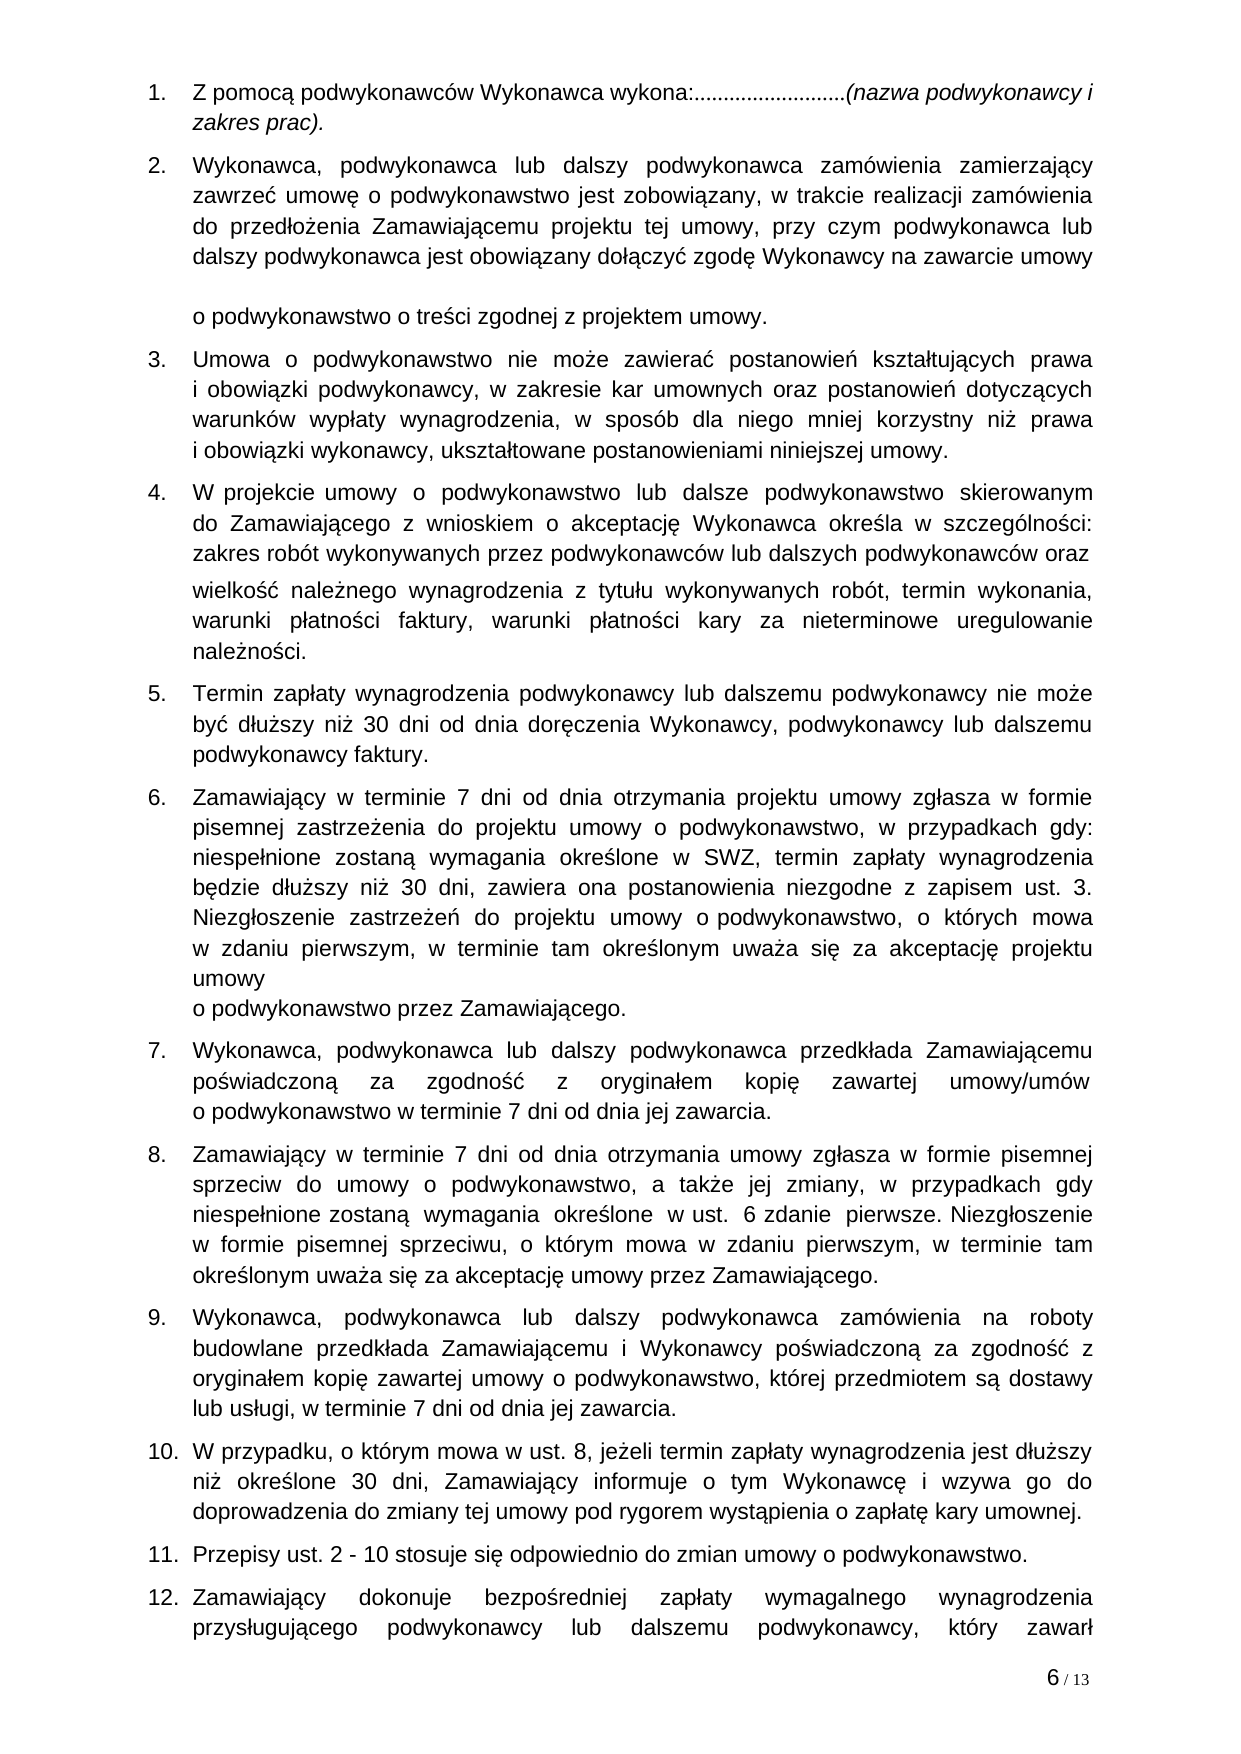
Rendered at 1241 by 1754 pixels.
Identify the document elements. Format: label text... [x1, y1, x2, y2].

list Przepisy ust. 2 - 10 stosuje się odpowiednio do zmian umowy o podwykonawstwo. [148, 1541, 1105, 1567]
list W przypadku, o którym mowa w ust. 8, jeżeli termin zapłaty wynagrodzenia jest dłuższy niż określone 30 dni, Zamawiający informuje o tym Wykonawcę i wzywa go do doprowadzenia do zmiany tej umowy pod rygorem wystąpienia o zapłatę kary umownej. [148, 1438, 1093, 1524]
list Wykonawca, podwykonawca lub dalszy podwykonawca zamówienia na roboty budowlane przedkłada Zamawiającemu i Wykonawcy poświadczoną za zgodność z oryginałem kopię zawartej umowy o podwykonawstwo, której przedmiotem są dostawy lub usługi, w terminie 7 dni od dnia jej zawarcia. [148, 1304, 1093, 1421]
list W projekcie umowy o podwykonawstwo lub dalsze podwykonawstwo skierowanym do Zamawiającego z wnioskiem o akceptację Wykonawca określa w szczególności: zakres robót wykonywanych przez podwykonawców lub dalszych podwykonawców oraz [148, 479, 1093, 566]
text zakres prac). [192, 109, 1105, 136]
list Wykonawca, podwykonawca lub dalszy podwykonawca przedkłada Zamawiającemu poświadczoną za zgodność z oryginałem kopię zawartej umowy/umów o podwykonawstwo w terminie 7 dni od dnia jej zawarcia. [148, 1037, 1093, 1124]
list Zamawiający w terminie 7 dni od dnia otrzymania projektu umowy zgłasza w formie pisemnej zastrzeżenia do projektu umowy o podwykonawstwo, w przypadkach gdy: niespełnione zostaną wymagania określone w SWZ, termin zapłaty wynagrodzenia będzie dłuższy niż 30 dni, zawiera ona postanowienia niezgodne z zapisem ust. 3. Niezgłoszenie zastrzeżeń do projektu umowy o podwykonawstwo, o których mowa w zdaniu pierwszym, w terminie tam określonym uważa się za akceptację projektu umowy o podwykonawstwo przez Zamawiającego. [148, 783, 1093, 1021]
list Wykonawca, podwykonawca lub dalszy podwykonawca zamówienia zamierzający zawrzeć umowę o podwykonawstwo jest zobowiązany, w trakcie realizacji zamówienia do przedłożenia Zamawiającemu projektu tej umowy, przy czym podwykonawca lub dalszy podwykonawca jest obowiązany dołączyć zgodę Wykonawcy na zawarcie umowy o podwykonawstwo o treści zgodnej z projektem umowy. [148, 152, 1093, 329]
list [148, 1584, 1093, 1640]
list Termin zapłaty wynagrodzenia podwykonawcy lub dalszemu podwykonawcy nie może być dłuższy niż 30 dni od dnia doręczenia Wykonawcy, podwykonawcy lub dalszemu podwykonawcy faktury. [148, 680, 1093, 767]
list Z pomocą podwykonawców Wykonawca wykona: (nazwa podwykonawcy i [148, 79, 1105, 106]
text wielkość należnego wynagrodzenia z tytułu wykonywanych robót, termin wykonania, warunki płatności faktury, warunki płatności kary za nieterminowe uregulowanie należności. [192, 577, 1093, 664]
list Umowa o podwykonawstwo nie może zawierać postanowień kształtujących prawa i obowiązki podwykonawcy, w zakresie kar umownych oraz postanowień dotyczących warunków wypłaty wynagrodzenia, w sposób dla niego mniej korzystny niż prawa i obowiązki wykonawcy, ukształtowane postanowieniami niniejszej umowy. [148, 346, 1093, 463]
list Zamawiający w terminie 7 dni od dnia otrzymania umowy zgłasza w formie pisemnej sprzeciw do umowy o podwykonawstwo, a także jej zmiany, w przypadkach gdy niespełnione zostaną wymagania określone w ust. 6 zdanie pierwsze. Niezgłoszenie w formie pisemnej sprzeciwu, o którym mowa w zdaniu pierwszym, w terminie tam określonym uważa się za akceptację umowy przez Zamawiającego. [148, 1141, 1093, 1288]
